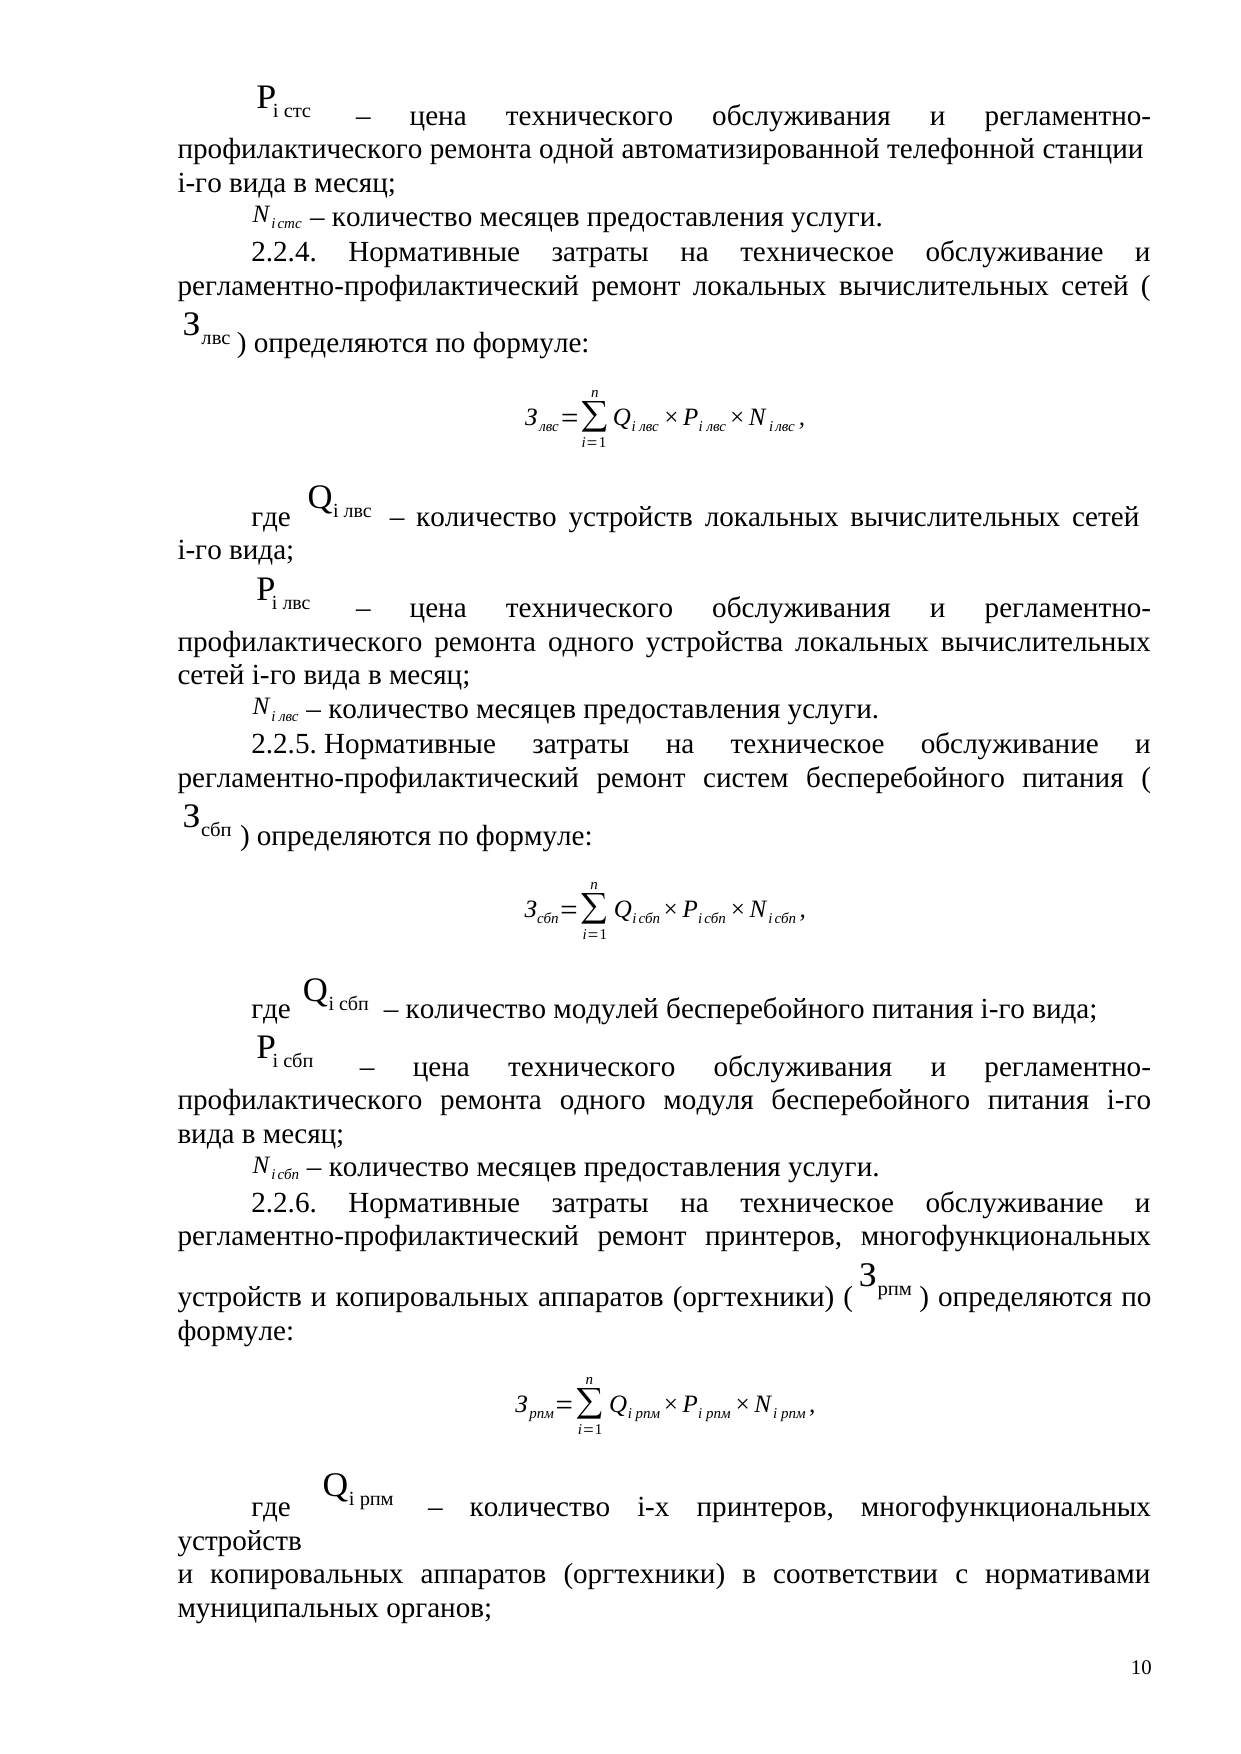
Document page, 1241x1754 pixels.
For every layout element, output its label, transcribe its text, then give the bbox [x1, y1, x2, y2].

text где – количество модулей бесперебойного питания i-го вида; [177, 967, 1152, 1024]
text 2.2.6. Нормативные затраты на техническое обслуживание и регламентно-профилактический ремонт принтеров, многофункциональных устройств и копировальных аппаратов (оргтехники) () определяются по формуле: [177, 1185, 1152, 1346]
text 2.2.4. Нормативные затраты на техническое обслуживание и регламентно-профилактический ремонт локальных вычислительных сетей () определяются по формуле: [177, 234, 1152, 359]
text где – количество устройств локальных вычислительных сетей i-го вида; [177, 474, 1152, 566]
text где – количество i-х принтеров, многофункциональных устройств и копировальных аппаратов (оргтехники) в соответствии с нормативами муниципальных органов; [177, 1462, 1152, 1623]
text – цена технического обслуживания и регламентно-профилактического ремонта одного устройства локальных вычислительных сетей i-го вида в месяц; [177, 566, 1152, 691]
text – количество месяцев предоставления услуги. [177, 199, 1152, 234]
text – количество месяцев предоставления услуги. [177, 1149, 1152, 1185]
text – количество месяцев предоставления услуги. [177, 691, 1152, 726]
text – цена технического обслуживания и регламентно-профилактического ремонта одной автоматизированной телефонной станции i-го вида в месяц; [177, 74, 1152, 199]
text 2.2.5. Нормативные затраты на техническое обслуживание и регламентно-профилактический ремонт систем бесперебойного питания () определяются по формуле: [177, 726, 1152, 851]
text – цена технического обслуживания и регламентно-профилактического ремонта одного модуля бесперебойного питания i-го вида в месяц; [177, 1024, 1152, 1149]
